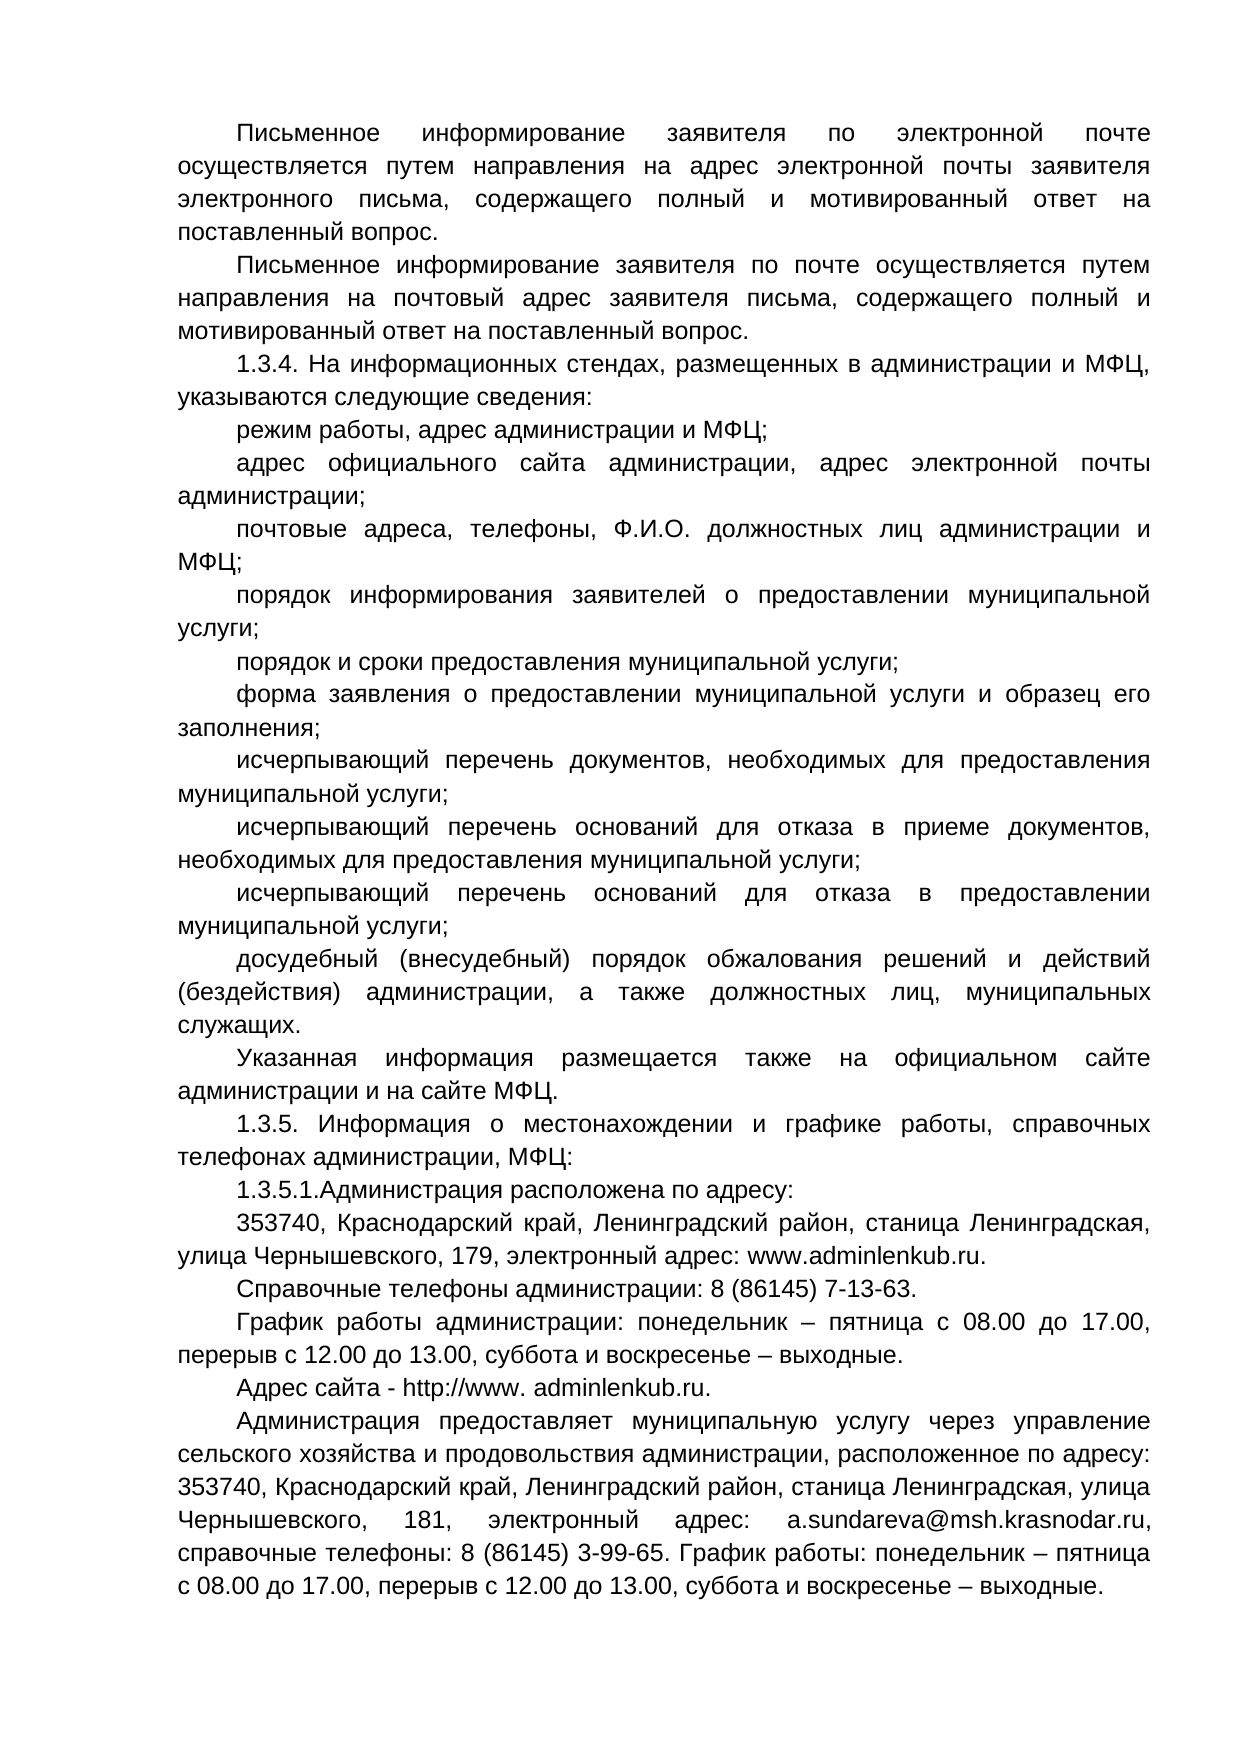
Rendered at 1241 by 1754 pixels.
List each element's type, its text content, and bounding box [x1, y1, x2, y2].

text порядок информирования заявителей о предоставлении муниципальной услуги; [177, 580, 1152, 642]
text адрес официального сайта администрации, адрес электронной почты администрации; [177, 448, 1152, 510]
text 1.3.4. На информационных стендах, размещенных в администрации и МФЦ, указываются следующие сведения: [177, 349, 1152, 411]
text 1.3.5. Информация о местонахождении и графике работы, справочных телефонах администрации, МФЦ: [177, 1109, 1152, 1171]
text 353740, Краснодарский край, Ленинградский район, станица Ленинградская, улица Чернышевского, 179, электронный адрес: www.adminlenkub.ru. [177, 1208, 1152, 1269]
text исчерпывающий перечень оснований для отказа в предоставлении муниципальной услуги; [177, 878, 1152, 939]
text исчерпывающий перечень документов, необходимых для предоставления муниципальной услуги; [177, 746, 1152, 807]
text почтовые адреса, телефоны, Ф.И.О. должностных лиц администрации и МФЦ; [177, 514, 1152, 576]
text режим работы, адрес администрации и МФЦ; [177, 415, 1152, 444]
text Адрес сайта - http://www. adminlenkub.ru. [177, 1373, 1152, 1402]
text Администрация предоставляет муниципальную услугу через управление сельского хозяйства и продовольствия администрации, расположенное по адресу: 353740, Краснодарский край, Ленинградский район, станица Ленинградская, улица Чернышевского, 181, электронный адрес: a.sundareva@msh.krasnodar.ru, справочные телефоны: 8 (86145) 3-99-65. График работы: понедельник – пятница с 08.00 до 17.00, перерыв с 12.00 до 13.00, суббота и воскресенье – выходные. [177, 1406, 1152, 1600]
text досудебный (внесудебный) порядок обжалования решений и действий (бездействия) администрации, а также должностных лиц, муниципальных служащих. [177, 944, 1152, 1038]
text Письменное информирование заявителя по электронной почте осуществляется путем направления на адрес электронной почты заявителя электронного письма, содержащего полный и мотивированный ответ на поставленный вопрос. [177, 118, 1152, 246]
text исчерпывающий перечень оснований для отказа в приеме документов, необходимых для предоставления муниципальной услуги; [177, 812, 1152, 873]
text 1.3.5.1.Администрация расположена по адресу: [177, 1175, 1152, 1203]
text форма заявления о предоставлении муниципальной услуги и образец его заполнения; [177, 679, 1152, 741]
text График работы администрации: понедельник – пятница с 08.00 до 17.00, перерыв с 12.00 до 13.00, суббота и воскресенье – выходные. [177, 1307, 1152, 1369]
text порядок и сроки предоставления муниципальной услуги; [177, 646, 1152, 675]
text Письменное информирование заявителя по почте осуществляется путем направления на почтовый адрес заявителя письма, содержащего полный и мотивированный ответ на поставленный вопрос. [177, 250, 1152, 345]
text Указанная информация размещается также на официальном сайте администрации и на сайте МФЦ. [177, 1043, 1152, 1104]
text Справочные телефоны администрации: 8 (86145) 7-13-63. [177, 1274, 1152, 1303]
